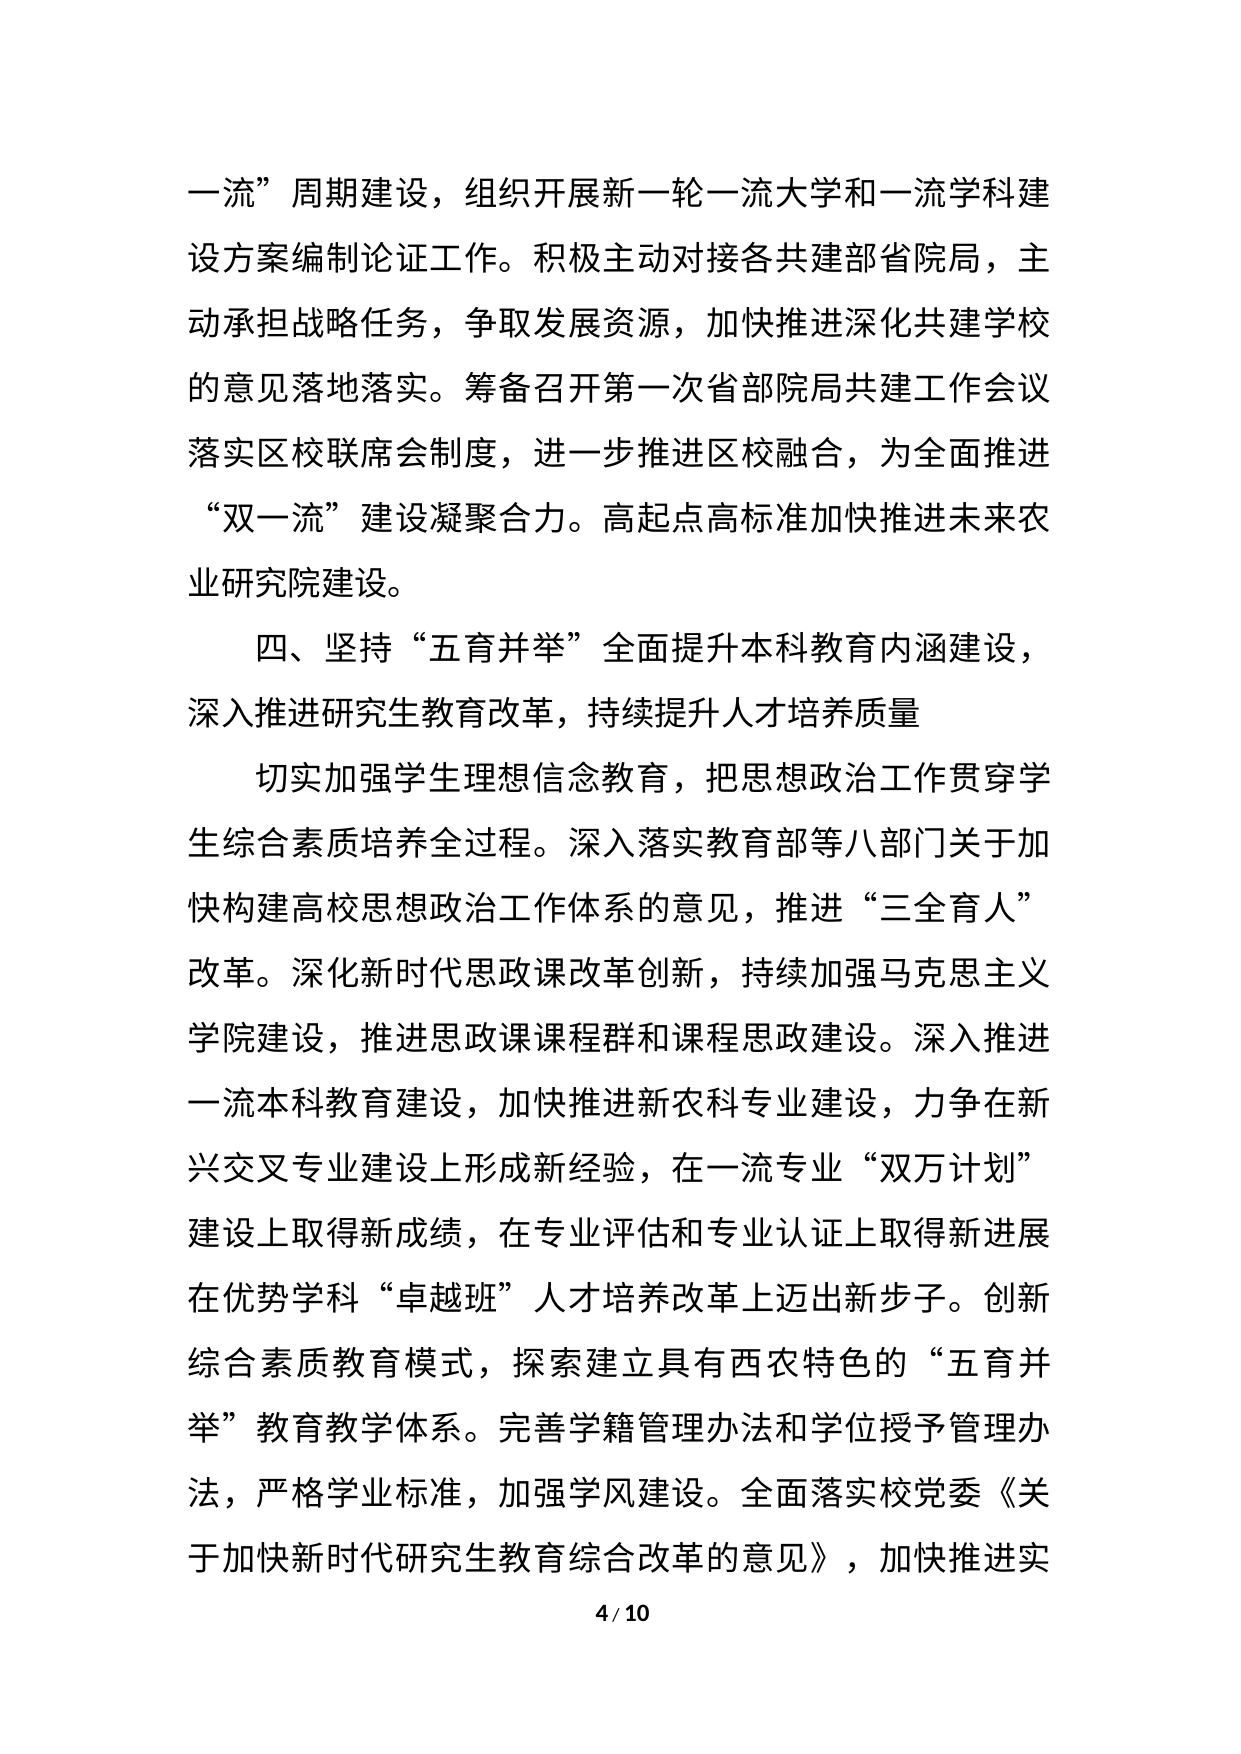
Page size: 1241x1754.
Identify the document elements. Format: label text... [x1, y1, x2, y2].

text 四、坚持“五育并举”全面提升本科教育内涵建设，深入推进研究生教育改革，持续提升人才培养质量 [187, 613, 1053, 743]
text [187, 743, 1053, 1588]
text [187, 158, 1053, 613]
